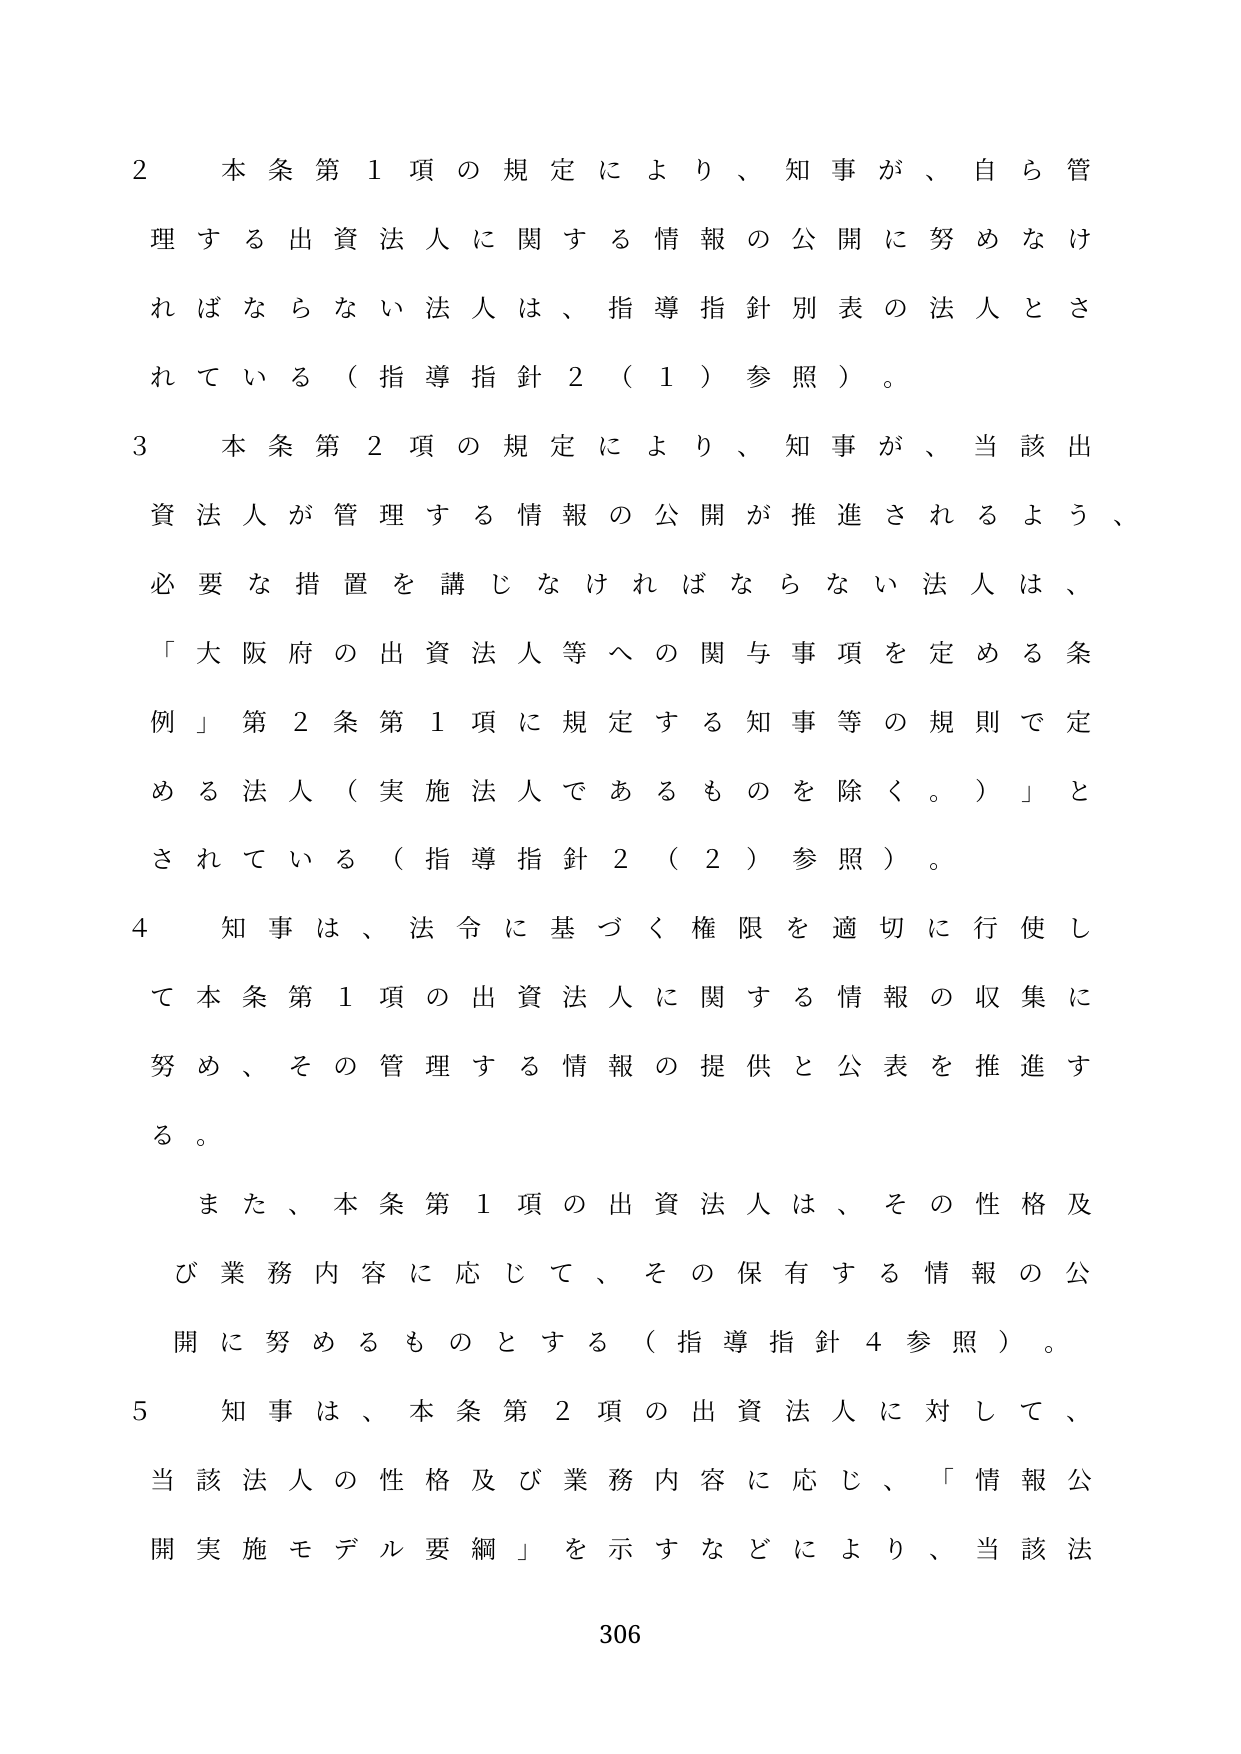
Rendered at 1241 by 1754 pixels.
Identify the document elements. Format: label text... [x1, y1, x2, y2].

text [127, 1375, 1113, 1582]
text ４ 知事は、法令に基づく権限を適切に行使して本条第１項の出資法人に関する情報の収集に努め、その管理する情報の提供と公表を推進する。 [127, 893, 1113, 1168]
text また、本条第１項の出資法人は、その性格及び業務内容に応じて、その保有する情報の公開に努めるものとする（指導指針４参照）。 [151, 1168, 1113, 1375]
text ２ 本条第１項の規定により、知事が、自ら管理する出資法人に関する情報の公開に努めなければならない法人は、指導指針別表の法人とされている（指導指針２（１）参照）。 [127, 134, 1113, 410]
text ３ 本条第２項の規定により、知事が、当該出資法人が管理する情報の公開が推進されるよう、必要な措置を講じなければならない法人は、「大阪府の出資法人等への関与事項を定める条例」第２条第１項に規定する知事等の規則で定める法人（実施法人であるものを除く。）」とされている（指導指針２（２）参照）。 [127, 410, 1113, 893]
